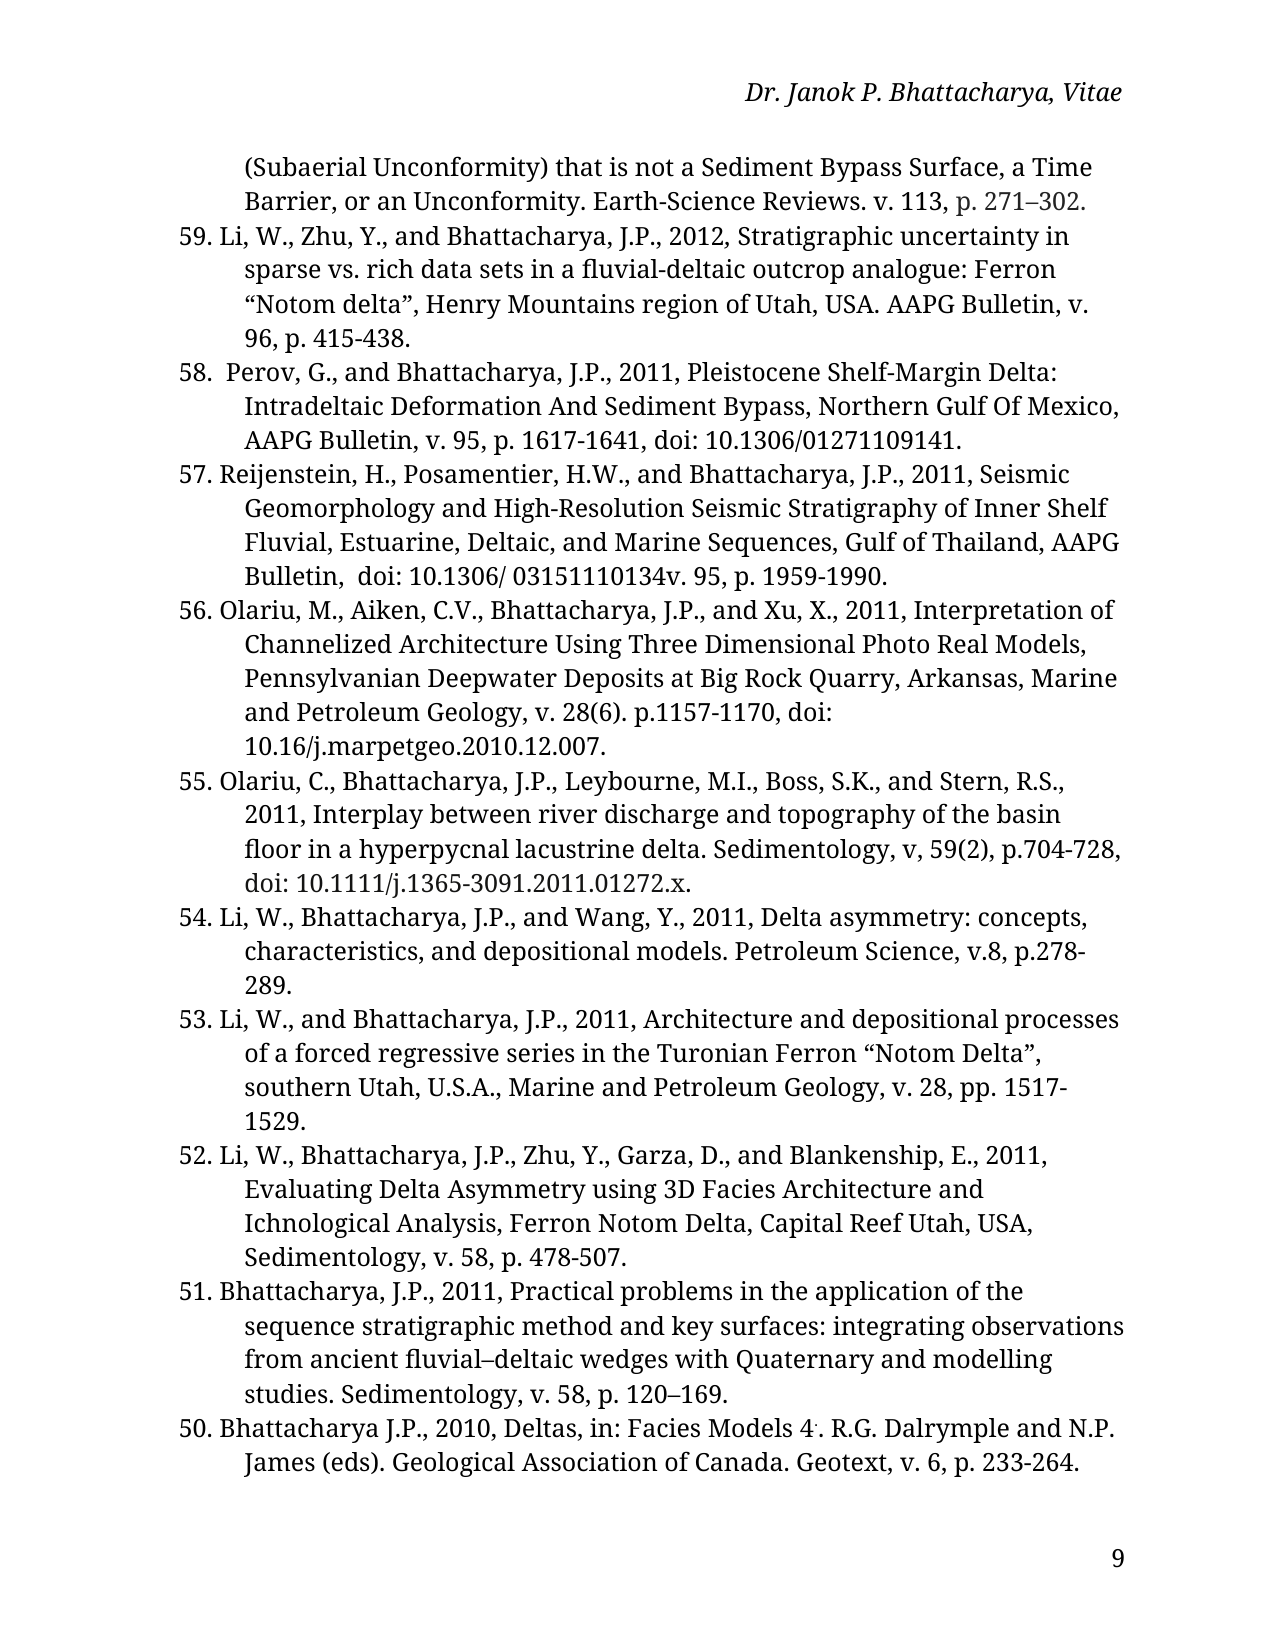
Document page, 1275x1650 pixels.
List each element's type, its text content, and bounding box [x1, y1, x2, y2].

text 56. Olariu, M., Aiken, C.V., Bhattacharya, J.P., and Xu, X., 2011, Interpretation of Channelized Architecture Using Three Dimensional Photo Real Models, Pennsylvanian Deepwater Deposits at Big Rock Quarry, Arkansas, Marine and Petroleum Geology, v. 28(6). p.1157-1170, doi: 10.16/j.marpetgeo.2010.12.007. [178, 593, 1125, 763]
text 53. Li, W., and Bhattacharya, J.P., 2011, Architecture and depositional processes of a forced regressive series in the Turonian Ferron “Notom Delta”, southern Utah, U.S.A., Marine and Petroleum Geology, v. 28, pp. 1517-1529. [178, 1002, 1125, 1138]
text 50. Bhattacharya J.P., 2010, Deltas, in: Facies Models 4.. R.G. Dalrymple and N.P. James (eds). Geological Association of Canada. Geotext, v. 6, p. 233-264. [178, 1410, 1125, 1478]
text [178, 150, 1125, 218]
text 55. Olariu, C., Bhattacharya, J.P., Leybourne, M.I., Boss, S.K., and Stern, R.S., 2011, Interplay between river discharge and topography of the basin floor in a hyperpycnal lacustrine delta. Sedimentology, v, 59(2), p.704-728, doi: 10.1111/j.1365-3091.2011.01272.x. [178, 763, 1125, 899]
text 57. Reijenstein, H., Posamentier, H.W., and Bhattacharya, J.P., 2011, Seismic Geomorphology and High-Resolution Seismic Stratigraphy of Inner Shelf Fluvial, Estuarine, Deltaic, and Marine Sequences, Gulf of Thailand, AAPG Bulletin, doi: 10.1306/ 03151110134v. 95, p. 1959-1990. [178, 457, 1125, 593]
text 52. Li, W., Bhattacharya, J.P., Zhu, Y., Garza, D., and Blankenship, E., 2011, Evaluating Delta Asymmetry using 3D Facies Architecture and Ichnological Analysis, Ferron Notom Delta, Capital Reef Utah, USA, Sedimentology, v. 58, p. 478-507. [178, 1138, 1125, 1274]
text 59. Li, W., Zhu, Y., and Bhattacharya, J.P., 2012, Stratigraphic uncertainty in sparse vs. rich data sets in a fluvial-deltaic outcrop analogue: Ferron “Notom delta”, Henry Mountains region of Utah, USA. AAPG Bulletin, v. 96, p. 415-438. [178, 218, 1125, 354]
text 58. Perov, G., and Bhattacharya, J.P., 2011, Pleistocene Shelf-Margin Delta: Intradeltaic Deformation And Sediment Bypass, Northern Gulf Of Mexico, AAPG Bulletin, v. 95, p. 1617-1641, doi: 10.1306/01271109141. [178, 354, 1125, 457]
text 54. Li, W., Bhattacharya, J.P., and Wang, Y., 2011, Delta asymmetry: concepts, characteristics, and depositional models. Petroleum Science, v.8, p.278-289. [178, 899, 1125, 1002]
text 51. Bhattacharya, J.P., 2011, Practical problems in the application of the sequence stratigraphic method and key surfaces: integrating observations from ancient fluvial–deltaic wedges with Quaternary and modelling studies. Sedimentology, v. 58, p. 120–169. [178, 1274, 1125, 1410]
